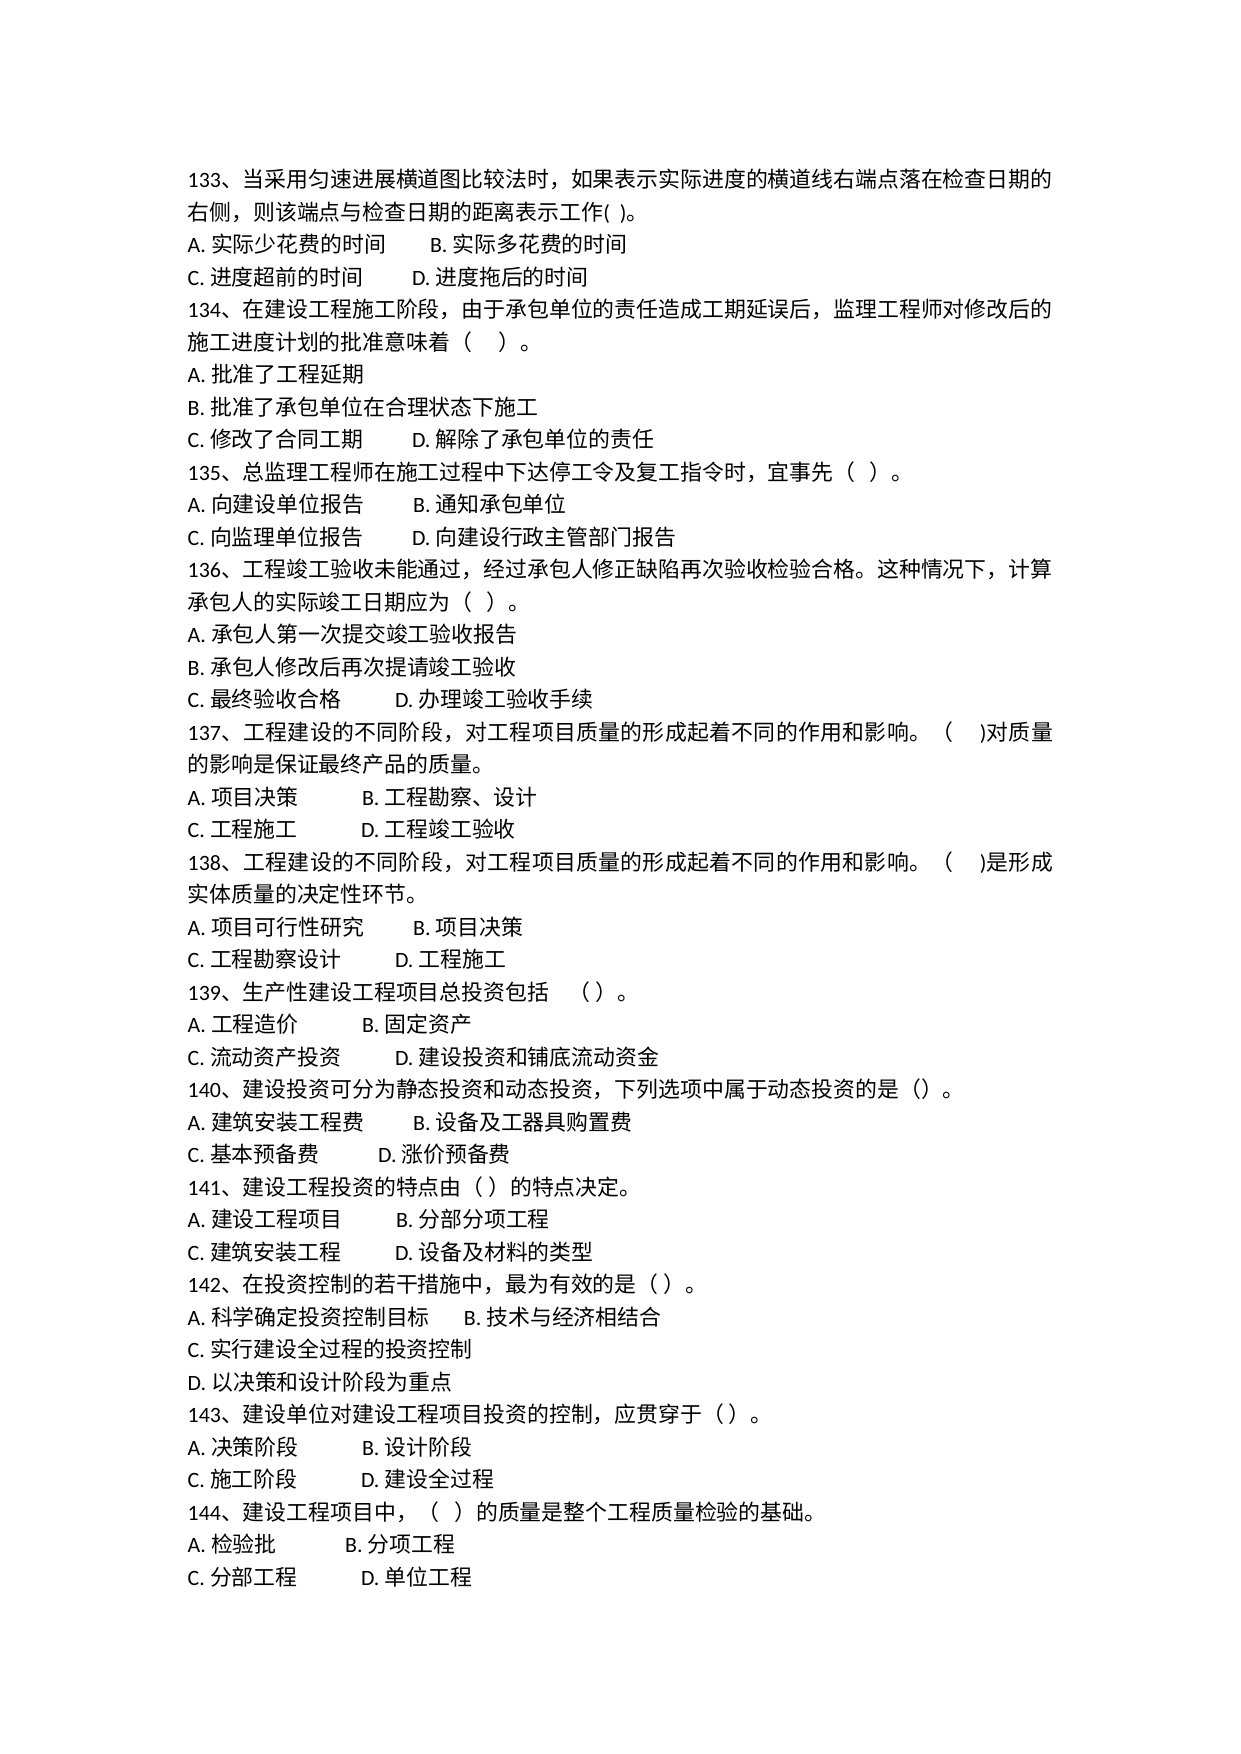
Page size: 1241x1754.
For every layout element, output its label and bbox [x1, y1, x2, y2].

text [187, 162, 1053, 1592]
